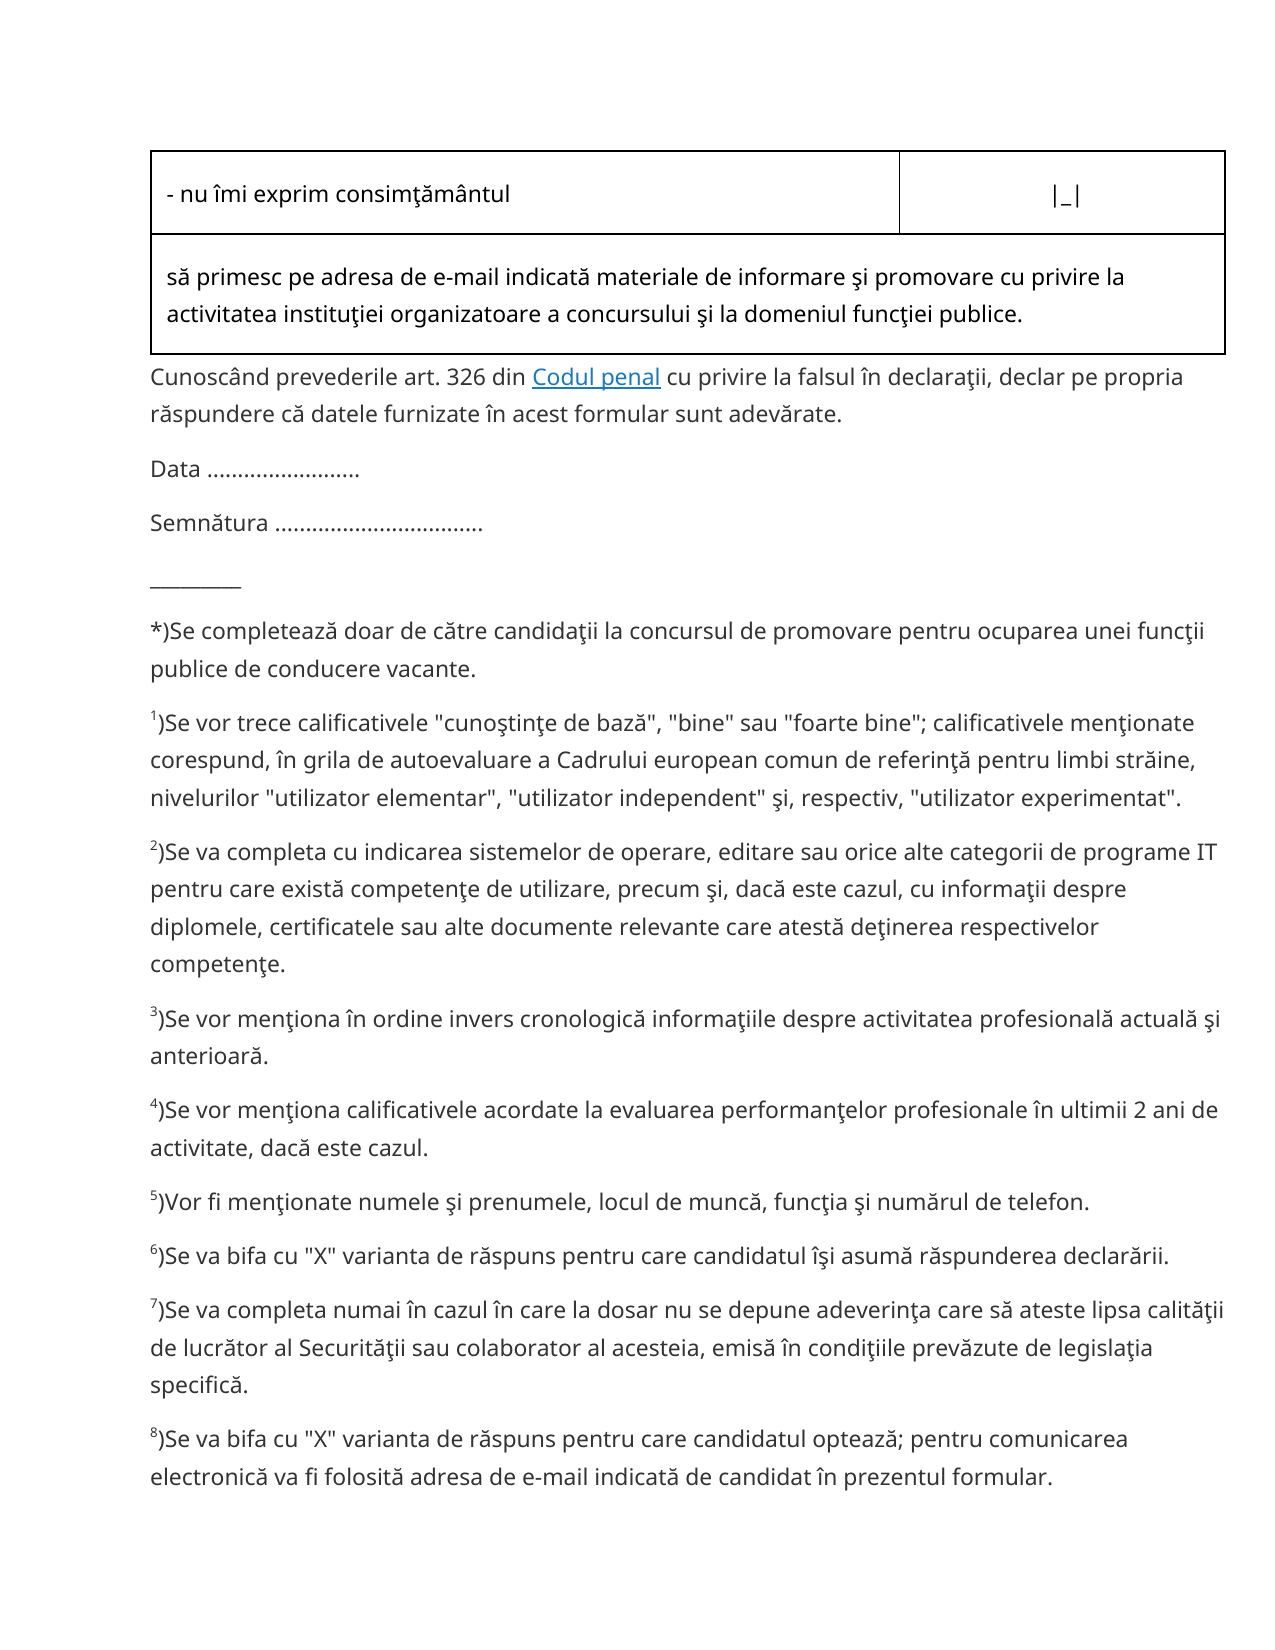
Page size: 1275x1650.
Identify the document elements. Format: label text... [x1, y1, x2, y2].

text 1)Se vor trece calificativele "cunoştinţe de bază", "bine" sau "foarte bine"; calificativele menţionate corespund, în grila de autoevaluare a Cadrului european comun de referinţă pentru limbi străine, nivelurilor "utilizator elementar", "utilizator independent" şi, respectiv, "utilizator experimentat". [150, 701, 1226, 813]
text Semnătura .................................. [150, 501, 1226, 538]
table_cell |_| [900, 152, 1224, 233]
text 2)Se va completa cu indicarea sistemelor de operare, editare sau orice alte categorii de programe IT pentru care există competenţe de utilizare, precum şi, dacă este cazul, cu informaţii despre diplomele, certificatele sau alte documente relevante care atestă deţinerea respectivelor competenţe. [150, 830, 1226, 980]
table_cell să primesc pe adresa de e-mail indicată materiale de informare şi promovare cu privire la activitatea instituţiei organizatoare a concursului şi la domeniul funcţiei publice. [152, 235, 1224, 353]
text Cunoscând prevederile art. 326 din Codul penal cu privire la falsul în declaraţii, declar pe propria răspundere că datele furnizate în acest formular sunt adevărate. [150, 355, 1226, 430]
text 4)Se vor menţiona calificativele acordate la evaluarea performanţelor profesionale în ultimii 2 ani de activitate, dacă este cazul. [150, 1088, 1226, 1163]
text 3)Se vor menţiona în ordine invers cronologică informaţiile despre activitatea profesională actuală şi anterioară. [150, 996, 1226, 1071]
text 8)Se va bifa cu "X" varianta de răspuns pentru care candidatul optează; pentru comunicarea electronică va fi folosită adresa de e-mail indicată de candidat în prezentul formular. [150, 1417, 1226, 1492]
text 7)Se va completa numai în cazul în care la dosar nu se depune adeverinţa care să ateste lipsa calităţii de lucrător al Securităţii sau colaborator al acesteia, emisă în condiţiile prevăzute de legislaţia specifică. [150, 1288, 1226, 1401]
text 5)Vor fi menţionate numele şi prenumele, locul de muncă, funcţia şi numărul de telefon. [150, 1180, 1226, 1217]
text 6)Se va bifa cu "X" varianta de răspuns pentru care candidatul îşi asumă răspunderea declarării. [150, 1234, 1226, 1271]
text _________ [150, 555, 1226, 592]
text *)Se completează doar de către candidaţii la concursul de promovare pentru ocuparea unei funcţii publice de conducere vacante. [150, 609, 1226, 684]
table_cell - nu îmi exprim consimţământul [152, 152, 899, 233]
text Data ......................... [150, 446, 1226, 484]
